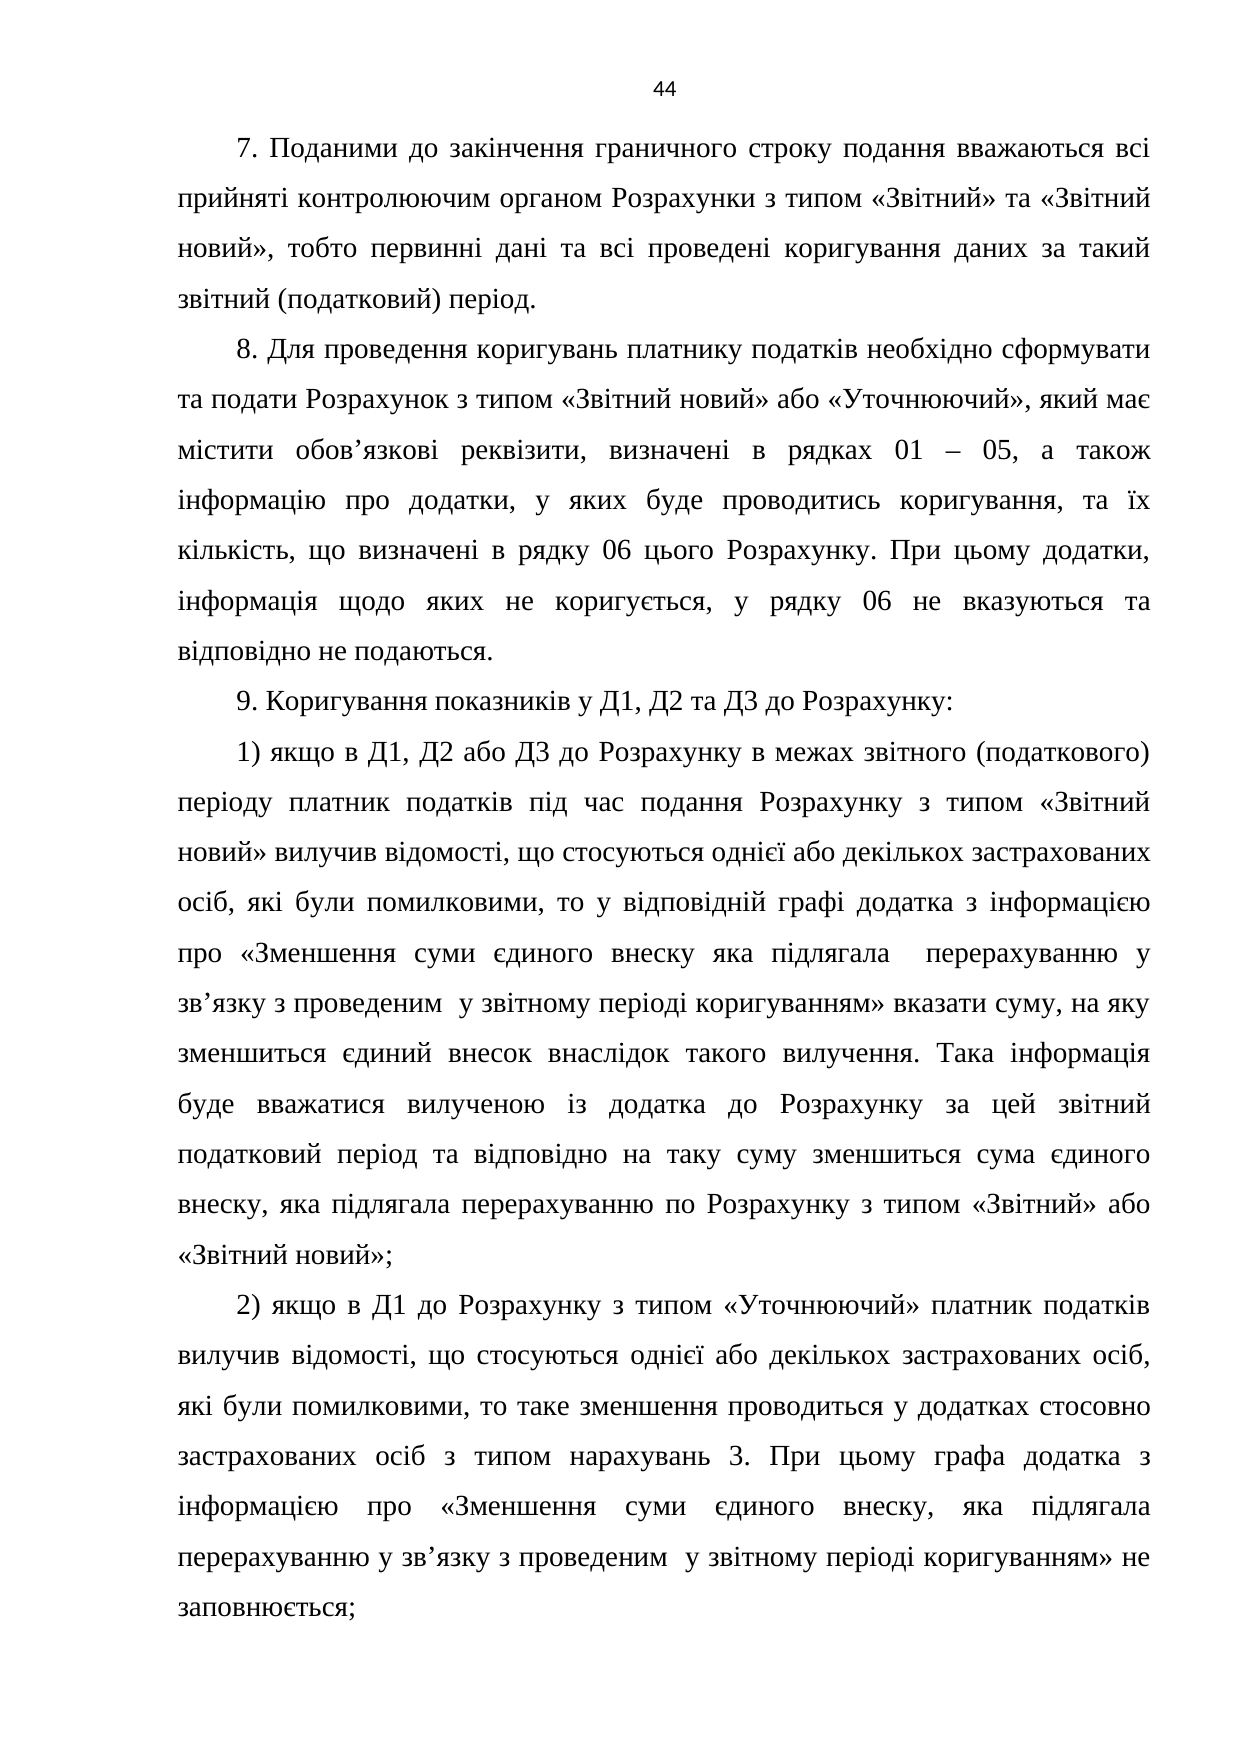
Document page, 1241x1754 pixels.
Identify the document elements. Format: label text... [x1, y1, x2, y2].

text 2) якщо в Д1 до Розрахунку з типом «Уточнюючий» платник податків вилучив відомості, що стосуються однієї або декількох застрахованих осіб, які були помилковими, то таке зменшення проводиться у додатках стосовно застрахованих осіб з типом нарахувань 3. При цьому графа додатка з інформацією про «Зменшення суми єдиного внеску, яка підлягала перерахуванню у зв’язку з проведеним у звітному періоді коригуванням» не заповнюється; [177, 1287, 1152, 1622]
text 8. Для проведення коригувань платнику податків необхідно сформувати та подати Розрахунок з типом «Звітний новий» або «Уточнюючий», який має містити обов’язкові реквізити, визначені в рядках 01 – 05, а також інформацію про додатки, у яких буде проводитись коригування, та їх кількість, що визначені в рядку 06 цього Розрахунку. При цьому додатки, інформація щодо яких не коригується, у рядку 06 не вказуються та відповідно не подаються. [177, 331, 1152, 667]
text 1) якщо в Д1, Д2 або Д3 до Розрахунку в межах звітного (податкового) періоду платник податків під час подання Розрахунку з типом «Звітний новий» вилучив відомості, що стосуються однієї або декількох застрахованих осіб, які були помилковими, то у відповідній графі додатка з інформацією про «Зменшення суми єдиного внеску яка підлягала перерахуванню у зв’язку з проведеним у звітному періоді коригуванням» вказати суму, на яку зменшиться єдиний внесок внаслідок такого вилучення. Така інформація буде вважатися вилученою із додатка до Розрахунку за цей звітний податковий період та відповідно на таку суму зменшиться сума єдиного внеску, яка підлягала перерахуванню по Розрахунку з типом «Звітний» або «Звітний новий»; [177, 734, 1152, 1270]
text 7. Поданими до закінчення граничного строку подання вважаються всі прийняті контролюючим органом Розрахунки з типом «Звітний» та «Звітний новий», тобто первинні дані та всі проведені коригування даних за такий звітний (податковий) період. [177, 130, 1152, 314]
text 9. Коригування показників у Д1, Д2 та Д3 до Розрахунку: [177, 683, 1152, 717]
